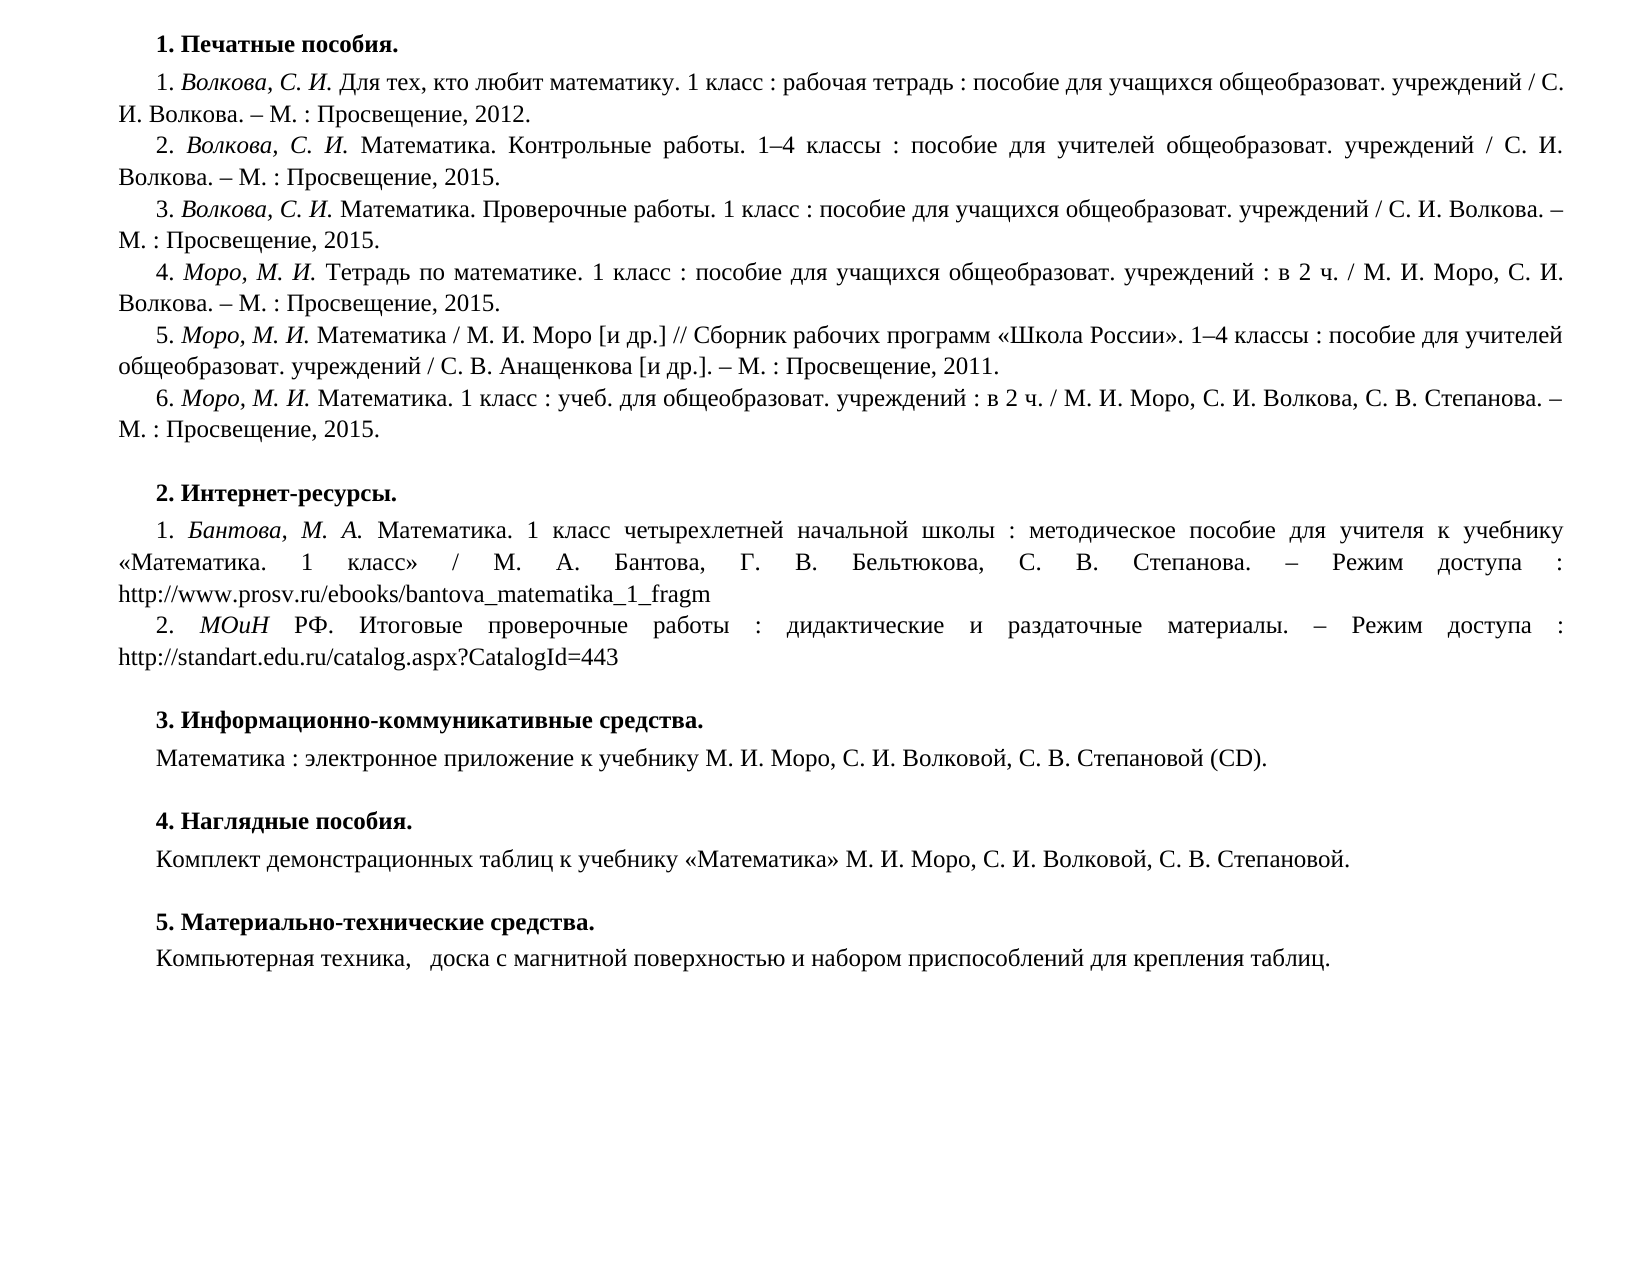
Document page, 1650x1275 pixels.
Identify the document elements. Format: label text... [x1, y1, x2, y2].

text 3. Информационно-коммуникативные средства. [118, 705, 1565, 734]
text 3. Волкова, С. И. Математика. Проверочные работы. 1 класс : пособие для учащихся общеобразоват. учреждений / С. И. Волкова. – М. : Просвещение, 2015. [118, 194, 1565, 254]
text 6. Моро, М. И. Математика. 1 класс : учеб. для общеобразоват. учреждений : в 2 ч. / М. И. Моро, С. И. Волкова, С. В. Степанова. – М. : Просвещение, 2015. [118, 383, 1565, 443]
text 2. Интернет-ресурсы. [118, 478, 1565, 506]
text Компьютерная техника, доска с магнитной поверхностью и набором приспособлений для крепления таблиц. [118, 943, 1565, 972]
text Комплект демонстрационных таблиц к учебнику «Математика» М. И. Моро, С. И. Волковой, С. В. Степановой. [118, 844, 1565, 872]
text 2. МОиН РФ. Итоговые проверочные работы : дидактические и раздаточные материалы. – Режим доступа : http://standart.edu.ru/catalog.aspx?CatalogId=443 [118, 610, 1565, 671]
text 5. Материально-технические средства. [118, 907, 1565, 936]
text 4. Моро, М. И. Тетрадь по математике. 1 класс : пособие для учащихся общеобразоват. учреждений : в 2 ч. / М. И. Моро, С. И. Волкова. – М. : Просвещение, 2015. [118, 257, 1565, 317]
text 1. Бантова, М. А. Математика. 1 класс четырехлетней начальной школы : методическое пособие для учителя к учебнику «Математика. 1 класс» / М. А. Бантова, Г. В. Бельтюкова, С. В. Степанова. – Режим доступа : http://www.prosv.ru/ebooks/bantova_matematika_1_fragm [118, 516, 1565, 607]
text 2. Волкова, С. И. Математика. Контрольные работы. 1–4 классы : пособие для учителей общеобразоват. учреждений / С. И. Волкова. – М. : Просвещение, 2015. [118, 131, 1565, 191]
text 1. Волкова, С. И. Для тех, кто любит математику. 1 класс : рабочая тетрадь : пособие для учащихся общеобразоват. учреждений / С. И. Волкова. – М. : Просвещение, 2012. [118, 67, 1565, 128]
text 1. Печатные пособия. [118, 29, 1565, 58]
text 4. Наглядные пособия. [118, 806, 1565, 834]
text 5. Моро, М. И. Математика / М. И. Моро [и др.] // Сборник рабочих программ «Школа России». 1–4 классы : пособие для учителей общеобразоват. учреждений / С. В. Анащенкова [и др.]. – М. : Просвещение, 2011. [118, 320, 1565, 380]
text Математика : электронное приложение к учебнику М. И. Моро, С. И. Волковой, С. В. Степановой (CD). [118, 743, 1565, 771]
